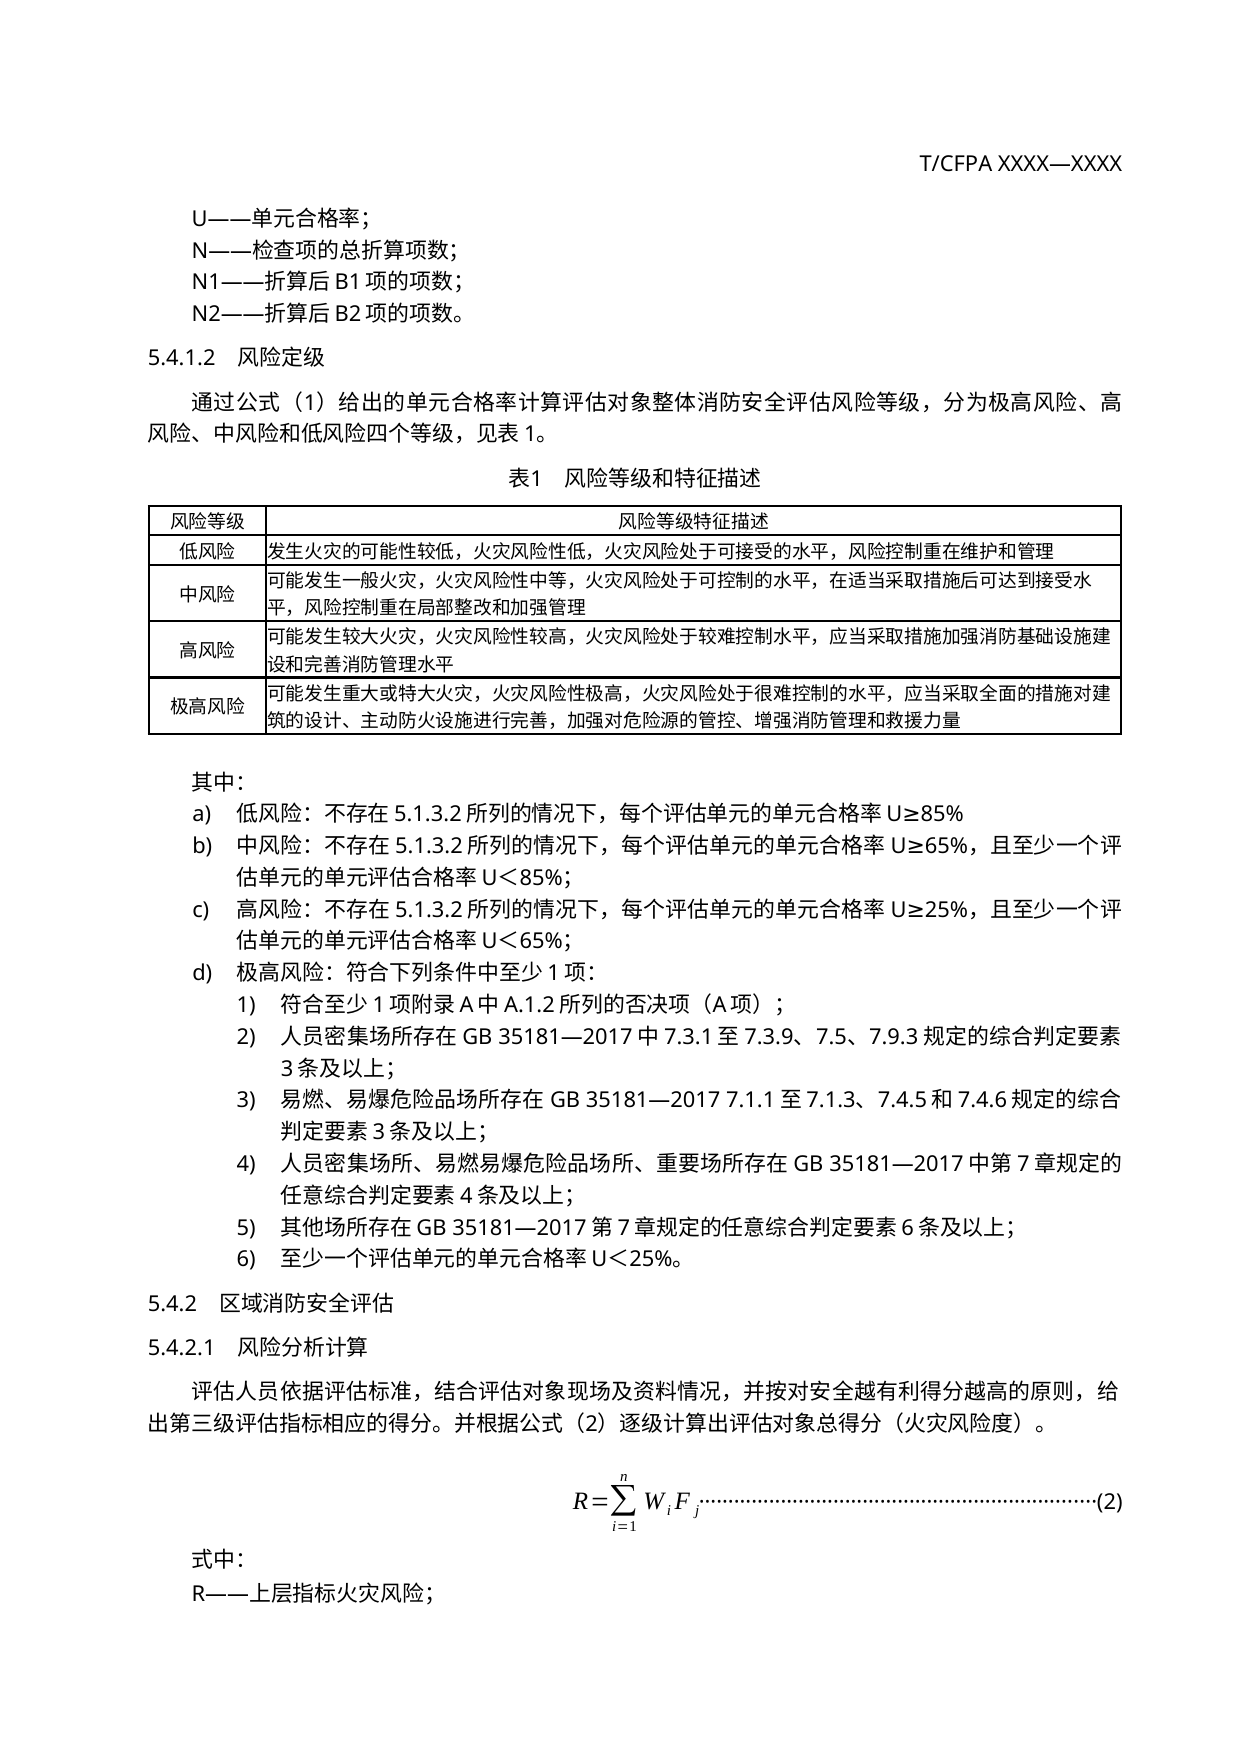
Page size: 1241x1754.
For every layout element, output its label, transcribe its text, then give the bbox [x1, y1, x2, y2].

text 区域消防安全评估 [148, 1286, 1122, 1317]
text R——上层指标火灾风险； [148, 1576, 1122, 1608]
text 通过公式（1）给出的单元合格率计算评估对象整体消防安全评估风险等级，分为极高风险、高风险、中风险和低风险四个等级，见表1。 [148, 385, 1122, 448]
table_cell 可能发生一般火灾，火灾风险性中等，火灾风险处于可控制的水平，在适当采取措施后可达到接受水平，风险控制重在局部整改和加强管理 [267, 566, 1120, 620]
text 风险分析计算 [148, 1330, 1122, 1362]
text N——检查项的总折算项数； [148, 233, 1122, 264]
text 易燃、易爆危险品场所存在GB 35181—2017 7.1.1至7.1.3、7.4.5和7.4.6规定的综合判定要素3条及以上； [236, 1082, 1122, 1146]
table_header 风险等级 [150, 507, 265, 534]
text 人员密集场所、易燃易爆危险品场所、重要场所存在GB 35181—2017中第7章规定的任意综合判定要素4条及以上； [236, 1146, 1122, 1209]
list 至少一个评估单元的单元合格率U＜25%。 [236, 1241, 1122, 1273]
table_header 风险等级特征描述 [267, 507, 1120, 534]
table_cell 高风险 [150, 622, 265, 676]
text 符合至少1项附录A中A.1.2所列的否决项（A项）； [236, 987, 1122, 1019]
text N1——折算后B1项的项数； [148, 264, 1122, 296]
text 人员密集场所存在GB 35181—2017中7.3.1至7.3.9、7.5、7.9.3规定的综合判定要素3条及以上； [236, 1019, 1122, 1082]
text 式中： [148, 1534, 1122, 1576]
text 风险定级 [148, 340, 1122, 372]
list 低风险：不存在5.1.3.2所列的情况下，每个评估单元的单元合格率U≥85% [192, 796, 1122, 828]
table_cell 中风险 [150, 566, 265, 620]
text 极高风险：符合下列条件中至少1项： [192, 955, 1122, 987]
table_cell 可能发生重大或特大火灾，火灾风险性极高，火灾风险处于很难控制的水平，应当采取全面的措施对建筑的设计、主动防火设施进行完善，加强对危险源的管控、增强消防管理和救援力量 [267, 679, 1120, 733]
text N2——折算后B2项的项数。 [148, 296, 1122, 328]
text 风险等级和特征描述 [148, 461, 1122, 492]
table_cell 极高风险 [150, 679, 265, 733]
text () [148, 1467, 1122, 1534]
text 评估人员依据评估标准，结合评估对象现场及资料情况，并按对安全越有利得分越高的原则，给出第三级评估指标相应的得分。并根据公式（2）逐级计算出评估对象总得分（火灾风险度）。 [148, 1374, 1122, 1437]
text 高风险：不存在5.1.3.2所列的情况下，每个评估单元的单元合格率U≥25%，且至少一个评估单元的单元评估合格率U＜65%； [192, 892, 1122, 955]
text 中风险：不存在5.1.3.2所列的情况下，每个评估单元的单元合格率U≥65%，且至少一个评估单元的单元评估合格率U＜85%； [192, 828, 1122, 892]
text 其中： [148, 765, 1122, 796]
text 其他场所存在GB 35181—2017第7章规定的任意综合判定要素6条及以上； [236, 1209, 1122, 1241]
table_cell 低风险 [150, 536, 265, 563]
table_cell 可能发生较大火灾，火灾风险性较高，火灾风险处于较难控制水平，应当采取措施加强消防基础设施建设和完善消防管理水平 [267, 622, 1120, 676]
table_cell 发生火灾的可能性较低，火灾风险性低，火灾风险处于可接受的水平，风险控制重在维护和管理 [267, 536, 1120, 563]
text U——单元合格率； [148, 201, 1122, 233]
